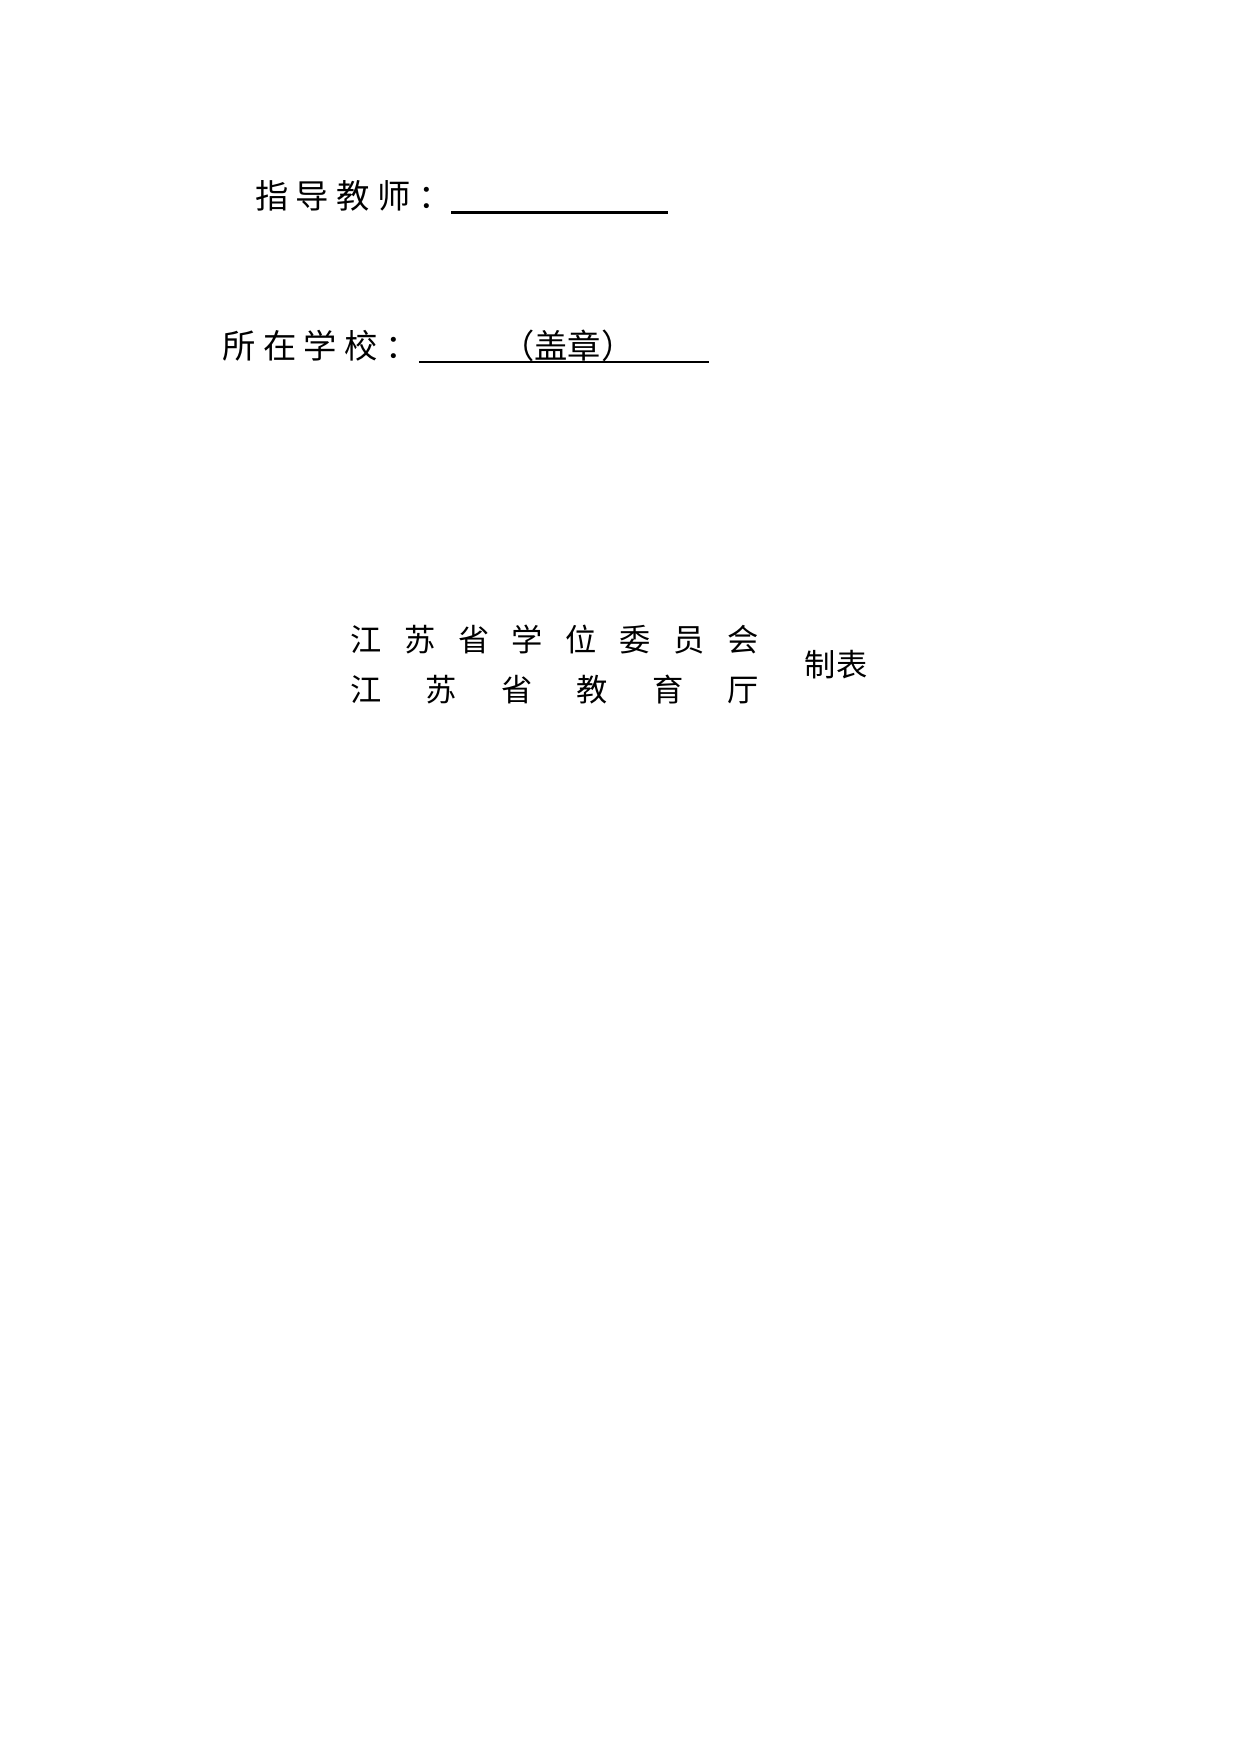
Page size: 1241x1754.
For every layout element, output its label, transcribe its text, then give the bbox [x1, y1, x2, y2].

text 指 导 教 师 ： [187, 162, 1053, 227]
text 所 在 学 校 ： （盖章） [187, 311, 1053, 376]
table_cell 江苏省教育厅 [339, 661, 770, 711]
table_header 江苏省学位委员会 [339, 611, 770, 661]
table_header 制表 [770, 611, 901, 711]
